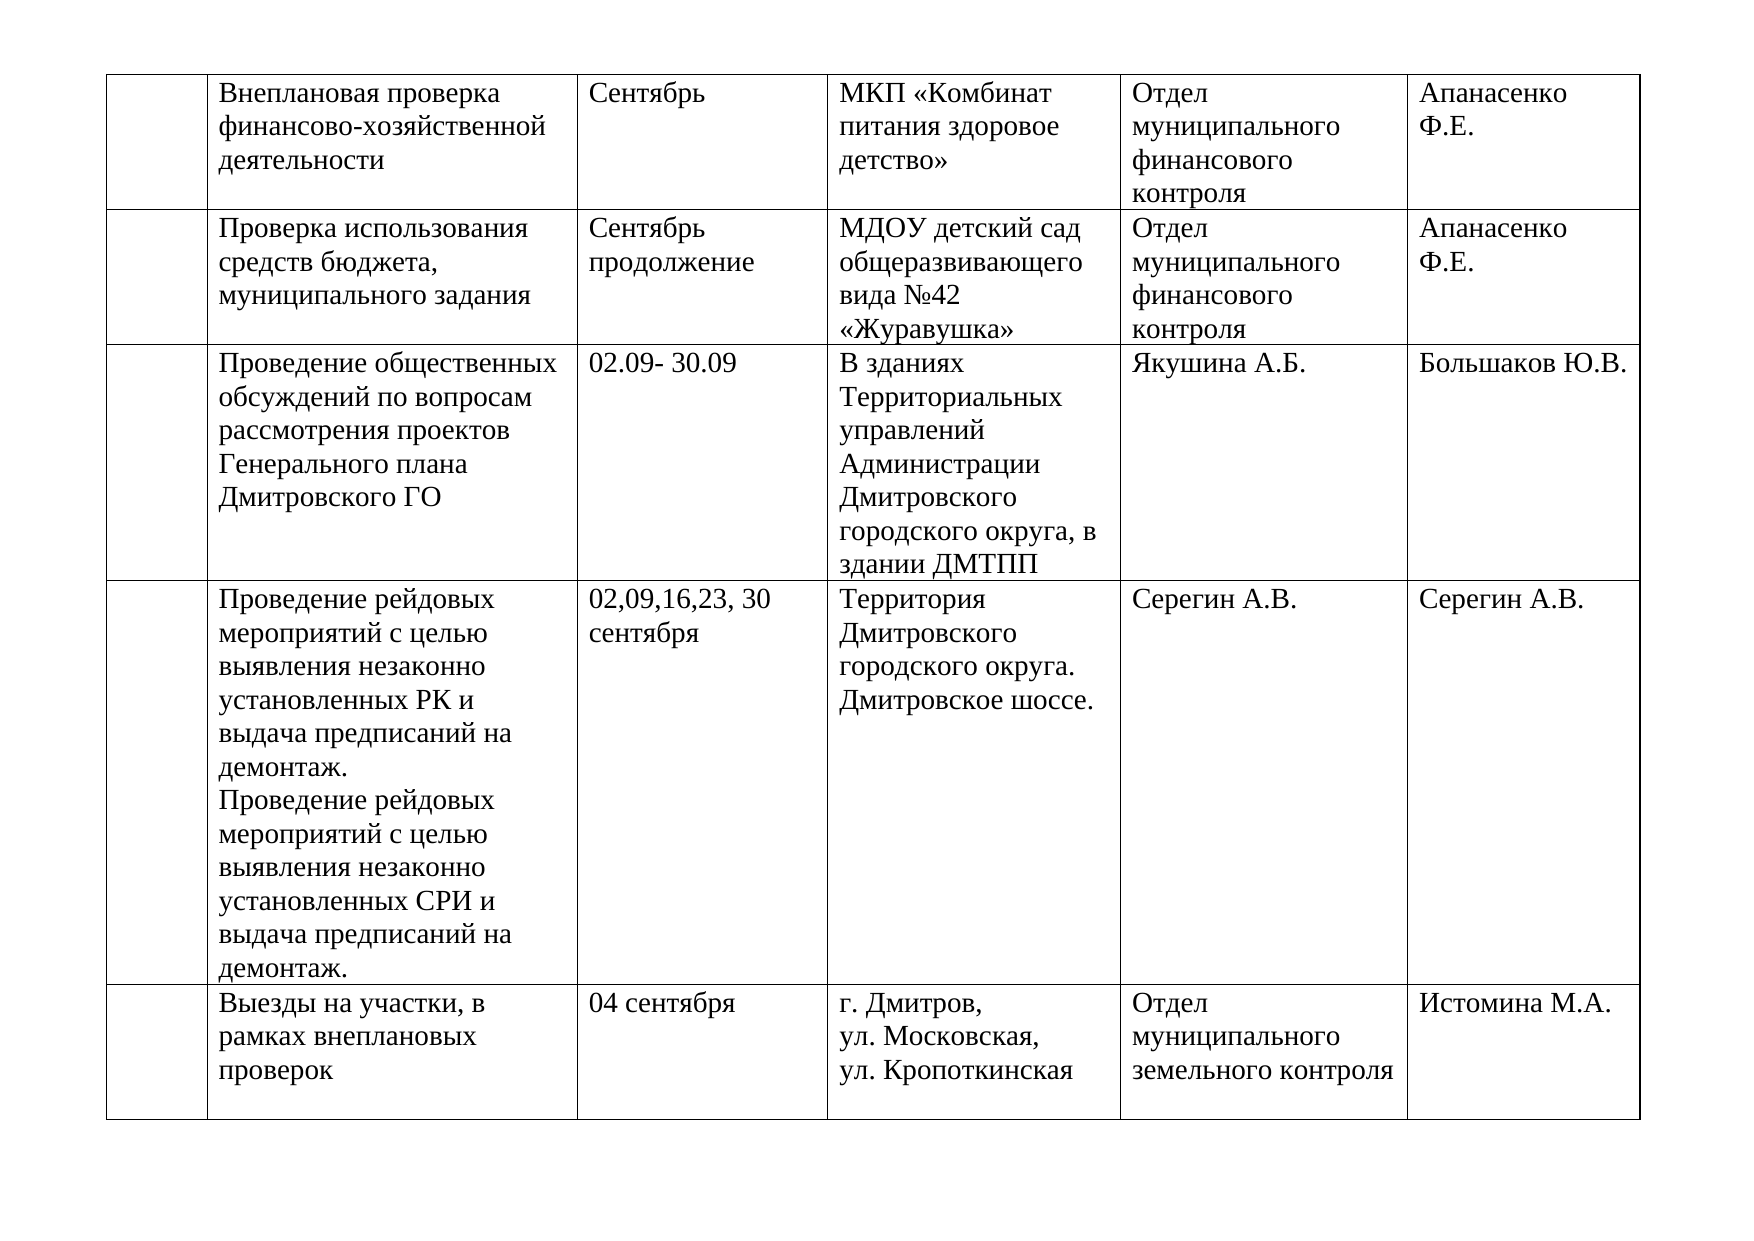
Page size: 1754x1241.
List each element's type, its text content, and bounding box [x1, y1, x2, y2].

table_cell Внеплановая проверка финансово-хозяйственной деятельности [208, 75, 577, 209]
table_cell 02.09- 30.09 [578, 345, 827, 580]
table_cell Проведение рейдовых мероприятий с целью выявления незаконно установленных РК и выдача предписаний на демонтаж. Проведение рейдовых мероприятий с целью выявления незаконно установленных СРИ и выдача предписаний на демонтаж. [208, 581, 577, 984]
table_cell Сентябрь продолжение [578, 210, 827, 344]
table_cell Отдел муниципального финансового контроля [1121, 210, 1407, 344]
table_cell Апанасенко Ф.Е. [1408, 210, 1639, 344]
table_cell Сентябрь [578, 75, 827, 209]
table_cell Апанасенко Ф.Е. [1408, 75, 1639, 209]
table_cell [828, 985, 1120, 1119]
table_cell [107, 581, 207, 984]
table_cell Серегин А.В. [1408, 581, 1639, 984]
table_cell [107, 210, 207, 344]
table_cell МДОУ детский сад общеразвивающего вида №42 «Журавушка» [828, 210, 1120, 344]
table_cell В зданиях Территориальных управлений Администрации Дмитровского городского округа, в здании ДМТПП [828, 345, 1120, 580]
table_cell Территория Дмитровского городского округа. Дмитровское шоссе. [828, 581, 1120, 984]
table_cell [107, 345, 207, 580]
table_cell МКП «Комбинат питания здоровое детство» [828, 75, 1120, 209]
table_cell Истомина М.А. [1408, 985, 1639, 1119]
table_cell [1121, 75, 1407, 209]
table_cell Проверка использования средств бюджета, муниципального задания [208, 210, 577, 344]
table_cell Проведение общественных обсуждений по вопросам рассмотрения проектов Генерального плана Дмитровского ГО [208, 345, 577, 580]
table_cell 02,09,16,23, 30 сентября [578, 581, 827, 984]
table_cell Большаков Ю.В. [1408, 345, 1639, 580]
table_cell [107, 985, 207, 1119]
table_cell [208, 985, 577, 1119]
table_cell [107, 75, 207, 209]
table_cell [1121, 985, 1407, 1119]
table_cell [578, 985, 827, 1119]
table_cell Якушина А.Б. [1121, 345, 1407, 580]
table_cell Серегин А.В. [1121, 581, 1407, 984]
